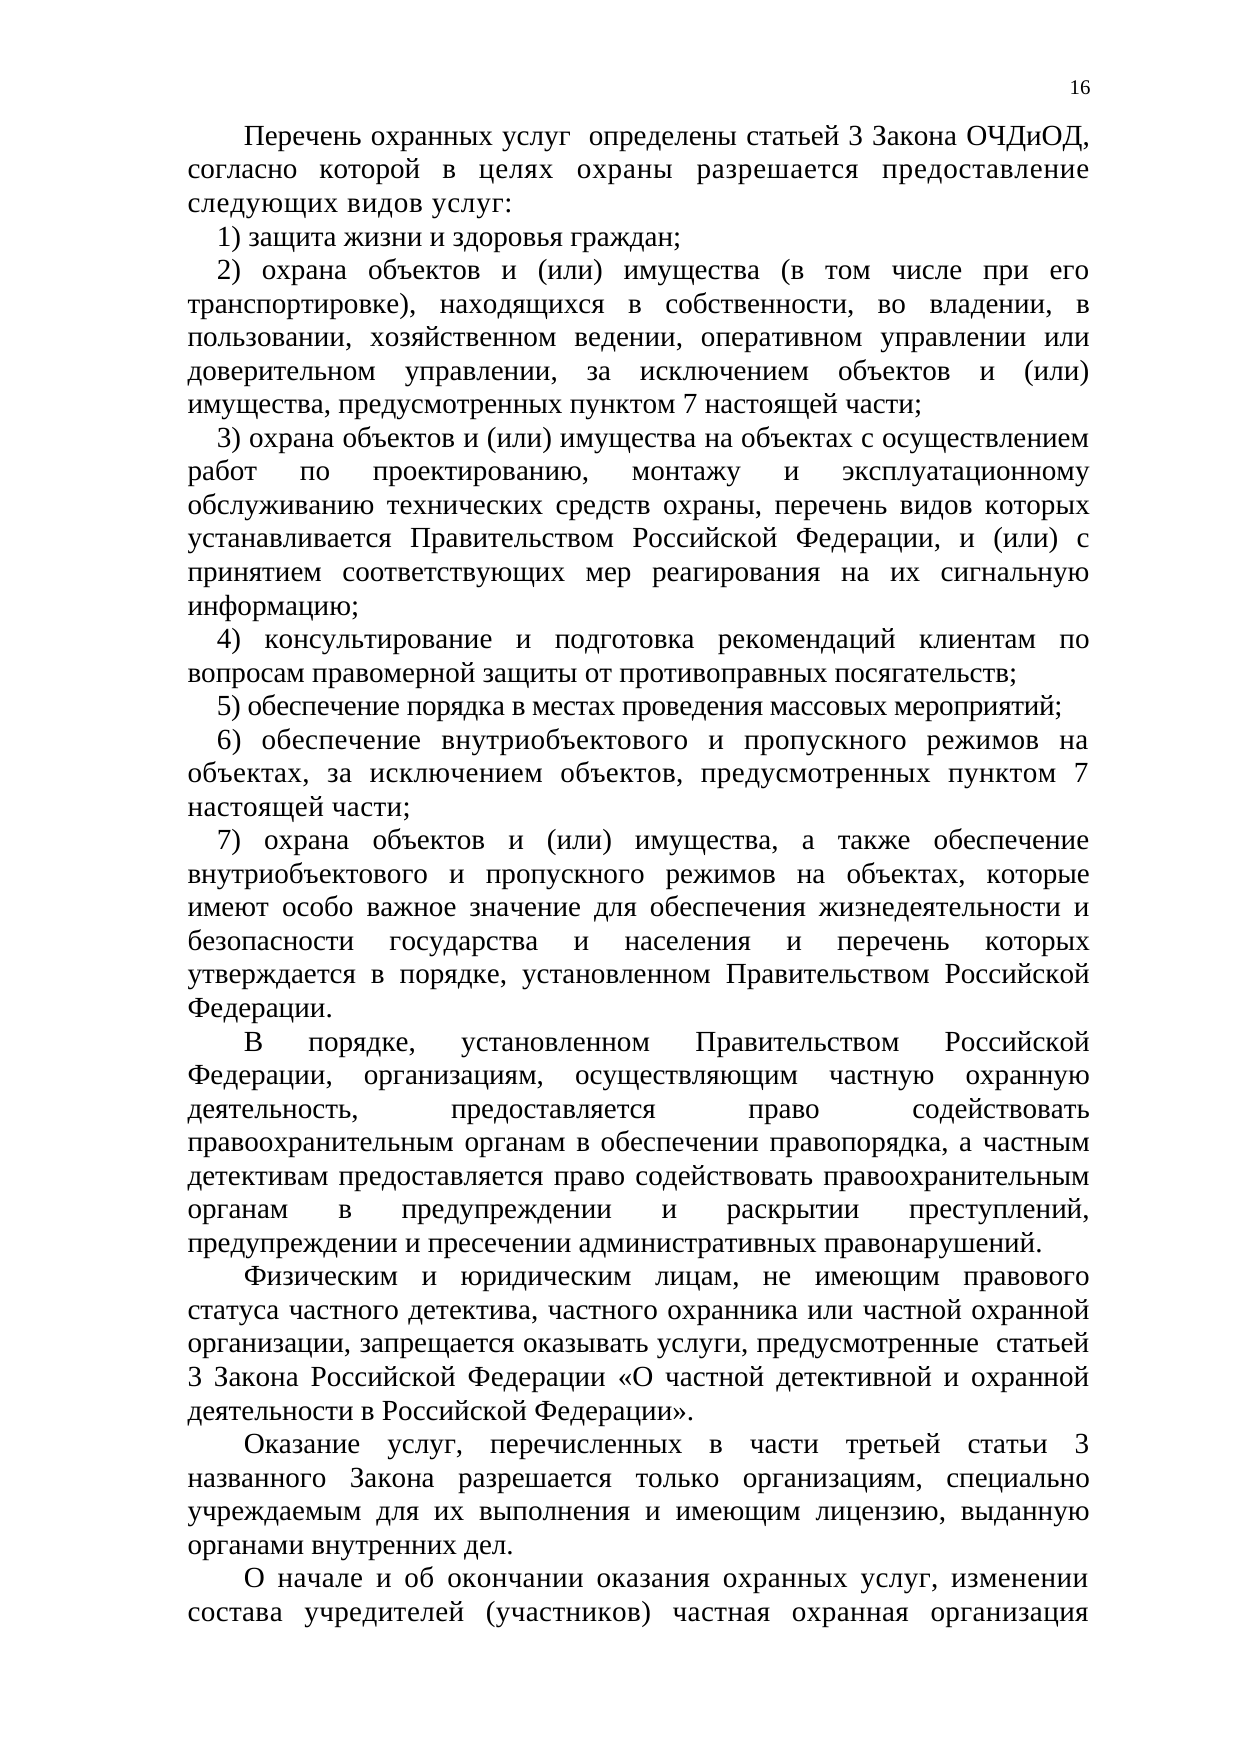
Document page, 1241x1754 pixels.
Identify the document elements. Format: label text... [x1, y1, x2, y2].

text 7) охрана объектов и (или) имущества, а также обеспечение внутриобъектового и пропускного режимов на объектах, которые имеют особо важное значение для обеспечения жизнедеятельности и безопасности государства и населения и перечень которых утверждается в порядке, установленном Правительством Российской Федерации. [187, 822, 1090, 1024]
text 2) охрана объектов и (или) имущества (в том числе при его транспортировке), находящихся в собственности, во владении, в пользовании, хозяйственном ведении, оперативном управлении или доверительном управлении, за исключением объектов и (или) имущества, предусмотренных пунктом 7 настоящей части; [187, 252, 1090, 420]
text 5) обеспечение порядка в местах проведения массовых мероприятий; [187, 688, 1090, 722]
text 3) охрана объектов и (или) имущества на объектах с осуществлением работ по проектированию, монтажу и эксплуатационному обслуживанию технических средств охраны, перечень видов которых устанавливается Правительством Российской Федерации, и (или) с принятием соответствующих мер реагирования на их сигнальную информацию; [187, 420, 1090, 621]
text В порядке, установленном Правительством Российской Федерации, организациям, осуществляющим частную охранную деятельность, предоставляется право содействовать правоохранительным органам в обеспечении правопорядка, а частным детективам предоставляется право содействовать правоохранительным органам в предупреждении и раскрытии преступлений, предупреждении и пресечении административных правонарушений. [187, 1024, 1090, 1258]
text 6) обеспечение внутриобъектового и пропускного режимов на объектах, за исключением объектов, предусмотренных пунктом 7 настоящей части; [187, 722, 1090, 822]
text 4) консультирование и подготовка рекомендаций клиентам по вопросам правомерной защиты от противоправных посягательств; [187, 621, 1090, 688]
text Перечень охранных услуг определены статьей 3 Закона ОЧДиОД, согласно которой в целях охраны разрешается предоставление следующих видов услуг: [187, 118, 1090, 219]
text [187, 1560, 1090, 1627]
text Оказание услуг, перечисленных в части третьей статьи 3 названного Закона разрешается только организациям, специально учреждаемым для их выполнения и имеющим лицензию, выданную органами внутренних дел. [187, 1426, 1090, 1560]
text Физическим и юридическим лицам, не имеющим правового статуса частного детектива, частного охранника или частной охранной организации, запрещается оказывать услуги, предусмотренные статьей 3 Закона Российской Федерации «О частной детективной и охранной деятельности в Российской Федерации». [187, 1258, 1090, 1426]
text 1) защита жизни и здоровья граждан; [187, 219, 1090, 252]
